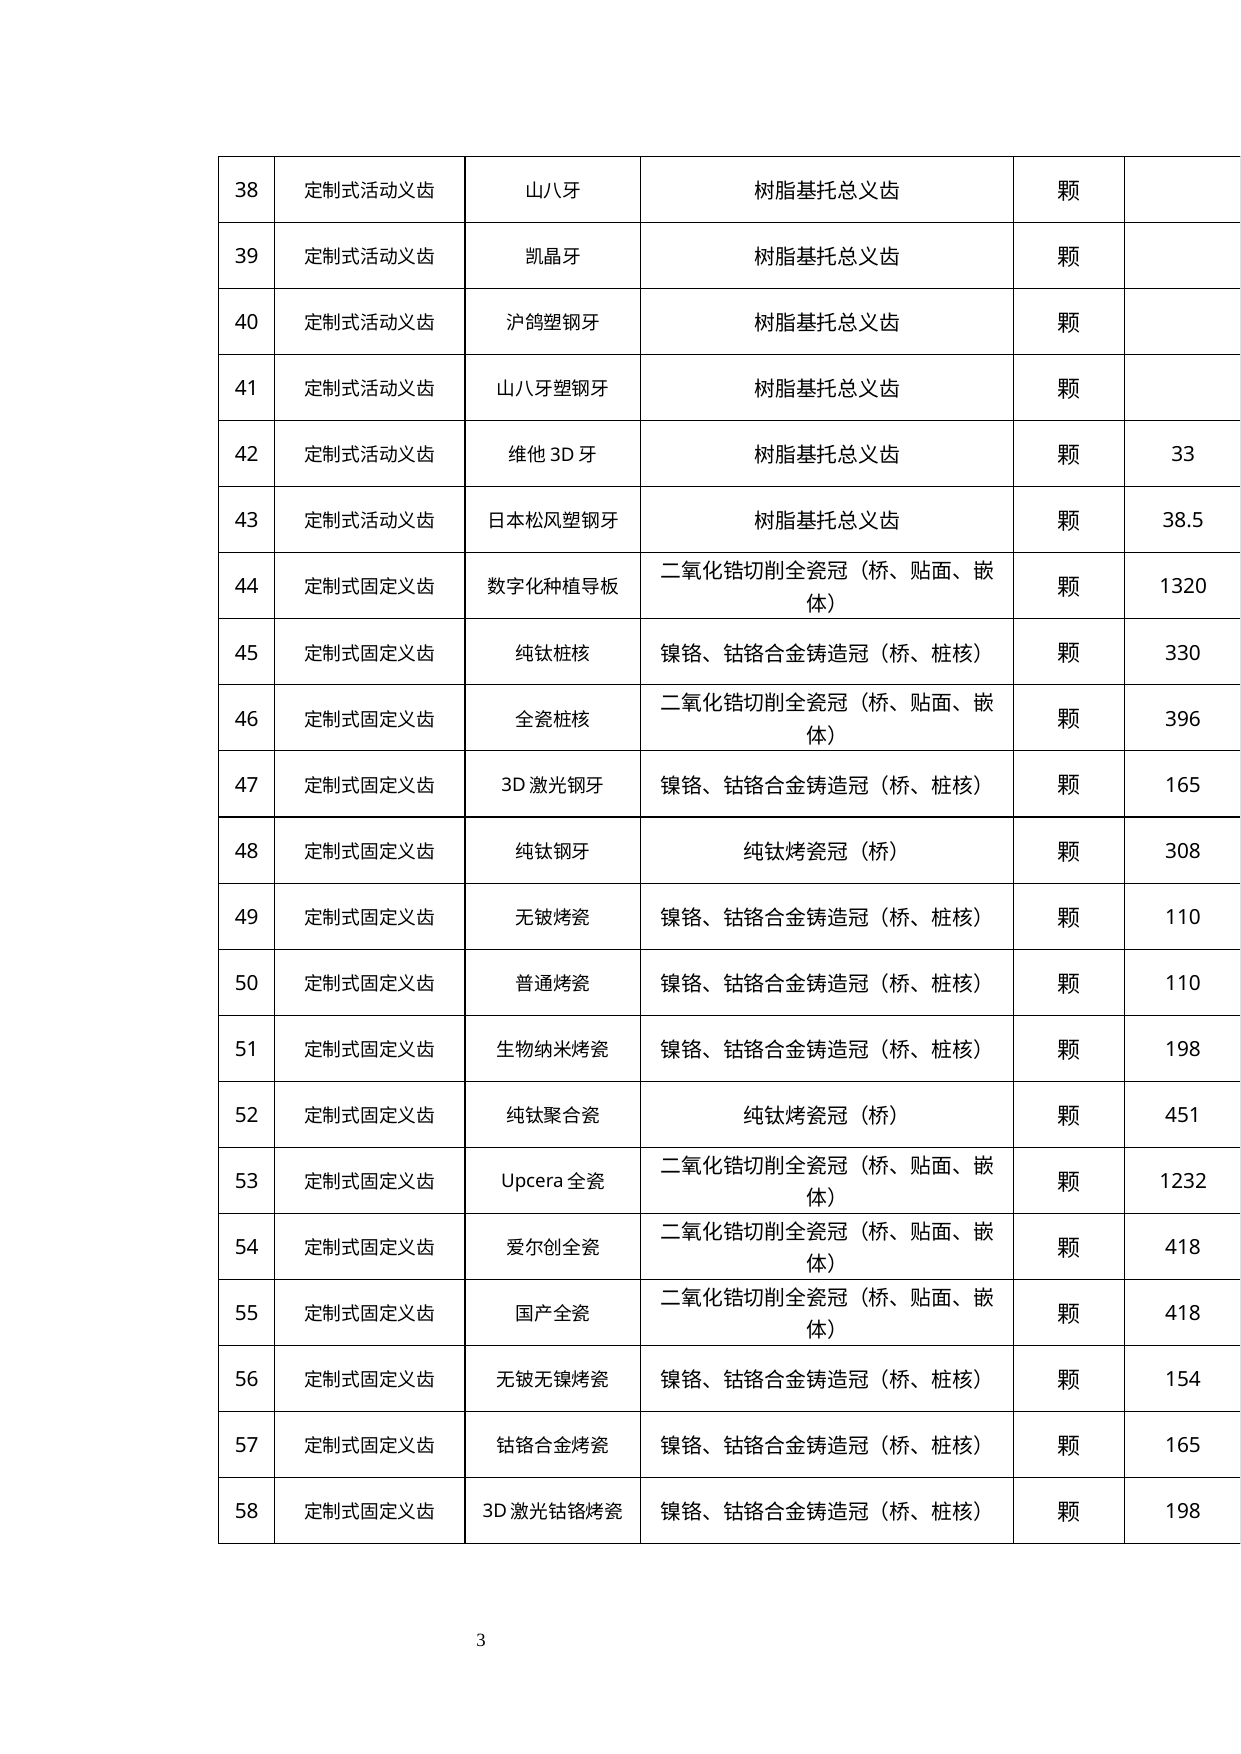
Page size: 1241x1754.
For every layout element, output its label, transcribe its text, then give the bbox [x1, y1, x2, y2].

table_cell 普通烤瓷 [466, 950, 640, 1014]
table_cell 镍铬、钴铬合金铸造冠（桥、桩核） [641, 1346, 1013, 1411]
table_cell 维他3D牙 [466, 421, 640, 486]
table_cell 树脂基托总义齿 [641, 157, 1013, 222]
table_cell 38.5 [1125, 487, 1240, 552]
table_cell 42 [219, 421, 274, 486]
table_cell 定制式固定义齿 [275, 685, 464, 750]
table_cell 57 [219, 1412, 274, 1477]
table_cell 定制式活动义齿 [275, 223, 464, 288]
table_cell 颗 [1014, 553, 1124, 618]
table_cell 树脂基托总义齿 [641, 487, 1013, 552]
table_cell 镍铬、钴铬合金铸造冠（桥、桩核） [641, 1412, 1013, 1477]
table_cell 330 [1125, 619, 1240, 684]
table_cell 165 [1125, 751, 1240, 816]
table_cell 定制式固定义齿 [275, 884, 464, 948]
table_cell 1232 [1125, 1148, 1240, 1213]
table_cell 纯钛烤瓷冠（桥） [641, 818, 1013, 882]
table_cell 44 [219, 553, 274, 618]
table_cell 53 [219, 1148, 274, 1213]
table_cell 镍铬、钴铬合金铸造冠（桥、桩核） [641, 751, 1013, 816]
table_cell 418 [1125, 1280, 1240, 1345]
table_cell 颗 [1014, 1280, 1124, 1345]
table_cell 40 [219, 289, 274, 354]
table_cell 定制式固定义齿 [275, 1148, 464, 1213]
table_cell 日本松风塑钢牙 [466, 487, 640, 552]
table_cell 定制式固定义齿 [275, 1412, 464, 1477]
table_cell 45 [219, 619, 274, 684]
table_cell 定制式活动义齿 [275, 421, 464, 486]
table_cell 镍铬、钴铬合金铸造冠（桥、桩核） [641, 619, 1013, 684]
table_cell 定制式固定义齿 [275, 950, 464, 1014]
table_cell 33 [1125, 421, 1240, 486]
table_cell 418 [1125, 1214, 1240, 1279]
table_cell 定制式固定义齿 [275, 553, 464, 618]
table_cell [1125, 289, 1240, 354]
table_cell 生物纳米烤瓷 [466, 1016, 640, 1081]
table_cell 国产全瓷 [466, 1280, 640, 1345]
table_cell 数字化种植导板 [466, 553, 640, 618]
table_cell 定制式固定义齿 [275, 1346, 464, 1411]
table_cell 二氧化锆切削全瓷冠（桥、贴面、嵌体） [641, 1148, 1013, 1213]
table_cell 3D激光钢牙 [466, 751, 640, 816]
table_cell 颗 [1014, 421, 1124, 486]
table_cell 定制式固定义齿 [275, 751, 464, 816]
table_cell 定制式活动义齿 [275, 289, 464, 354]
table_cell 1320 [1125, 553, 1240, 618]
table_cell [1125, 355, 1240, 420]
table_cell 396 [1125, 685, 1240, 750]
table_cell 38 [219, 157, 274, 222]
table_cell 定制式固定义齿 [275, 818, 464, 882]
table_cell 颗 [1014, 1346, 1124, 1411]
table_cell 颗 [1014, 223, 1124, 288]
table_cell 110 [1125, 884, 1240, 948]
table_cell 二氧化锆切削全瓷冠（桥、贴面、嵌体） [641, 685, 1013, 750]
table_cell 颗 [1014, 1148, 1124, 1213]
table_cell 树脂基托总义齿 [641, 421, 1013, 486]
table_cell 165 [1125, 1412, 1240, 1477]
table_cell Upcera全瓷 [466, 1148, 640, 1213]
table_cell 二氧化锆切削全瓷冠（桥、贴面、嵌体） [641, 1280, 1013, 1345]
table_cell 沪鸽塑钢牙 [466, 289, 640, 354]
table_cell 定制式固定义齿 [275, 1016, 464, 1081]
table_cell 定制式固定义齿 [275, 1082, 464, 1147]
table_cell 凯晶牙 [466, 223, 640, 288]
table_cell 198 [1125, 1016, 1240, 1081]
table_cell 二氧化锆切削全瓷冠（桥、贴面、嵌体） [641, 1214, 1013, 1279]
table_cell 爱尔创全瓷 [466, 1214, 640, 1279]
table_cell 198 [1125, 1478, 1240, 1543]
table_cell 无铍烤瓷 [466, 884, 640, 948]
table_cell 颗 [1014, 1082, 1124, 1147]
table_cell 颗 [1014, 1478, 1124, 1543]
table_cell 镍铬、钴铬合金铸造冠（桥、桩核） [641, 1016, 1013, 1081]
table_cell 纯钛桩核 [466, 619, 640, 684]
table_cell 山八牙 [466, 157, 640, 222]
table_cell 钴铬合金烤瓷 [466, 1412, 640, 1477]
table_cell 纯钛聚合瓷 [466, 1082, 640, 1147]
table_cell 全瓷桩核 [466, 685, 640, 750]
table_cell 定制式固定义齿 [275, 1214, 464, 1279]
table_cell 49 [219, 884, 274, 948]
table_cell 无铍无镍烤瓷 [466, 1346, 640, 1411]
table_cell 颗 [1014, 1016, 1124, 1081]
table_cell 颗 [1014, 487, 1124, 552]
table_cell 定制式固定义齿 [275, 619, 464, 684]
table_cell 48 [219, 818, 274, 882]
table_cell 颗 [1014, 355, 1124, 420]
table_cell 41 [219, 355, 274, 420]
table_cell 镍铬、钴铬合金铸造冠（桥、桩核） [641, 950, 1013, 1014]
table_cell 58 [219, 1478, 274, 1543]
table_cell 451 [1125, 1082, 1240, 1147]
table_cell 56 [219, 1346, 274, 1411]
table_cell 颗 [1014, 751, 1124, 816]
table_cell 颗 [1014, 884, 1124, 948]
table_cell 51 [219, 1016, 274, 1081]
table_cell 颗 [1014, 1412, 1124, 1477]
table_cell 55 [219, 1280, 274, 1345]
table_cell 颗 [1014, 619, 1124, 684]
table_cell 定制式活动义齿 [275, 157, 464, 222]
table_cell 纯钛钢牙 [466, 818, 640, 882]
table_cell 110 [1125, 950, 1240, 1014]
table_cell 二氧化锆切削全瓷冠（桥、贴面、嵌体） [641, 553, 1013, 618]
table_cell 树脂基托总义齿 [641, 223, 1013, 288]
table_cell 定制式固定义齿 [275, 1280, 464, 1345]
table_cell 颗 [1014, 289, 1124, 354]
table_cell 52 [219, 1082, 274, 1147]
table_cell [1125, 223, 1240, 288]
table_cell 颗 [1014, 1214, 1124, 1279]
table_cell 定制式固定义齿 [275, 1478, 464, 1543]
table_cell 308 [1125, 818, 1240, 882]
table_cell 3D激光钴铬烤瓷 [466, 1478, 640, 1543]
table_cell 47 [219, 751, 274, 816]
table_cell 50 [219, 950, 274, 1014]
table_cell [1125, 157, 1240, 222]
table_cell 颗 [1014, 950, 1124, 1014]
table_cell 39 [219, 223, 274, 288]
table_cell 154 [1125, 1346, 1240, 1411]
table_cell 颗 [1014, 818, 1124, 882]
table_cell 颗 [1014, 157, 1124, 222]
table_cell 颗 [1014, 685, 1124, 750]
table_cell 树脂基托总义齿 [641, 289, 1013, 354]
table_cell 定制式活动义齿 [275, 487, 464, 552]
table_cell 树脂基托总义齿 [641, 355, 1013, 420]
table_cell 54 [219, 1214, 274, 1279]
table_cell 43 [219, 487, 274, 552]
table_cell 山八牙塑钢牙 [466, 355, 640, 420]
table_cell 纯钛烤瓷冠（桥） [641, 1082, 1013, 1147]
table_cell 46 [219, 685, 274, 750]
table_cell 镍铬、钴铬合金铸造冠（桥、桩核） [641, 884, 1013, 948]
table_cell 定制式活动义齿 [275, 355, 464, 420]
table_cell 镍铬、钴铬合金铸造冠（桥、桩核） [641, 1478, 1013, 1543]
